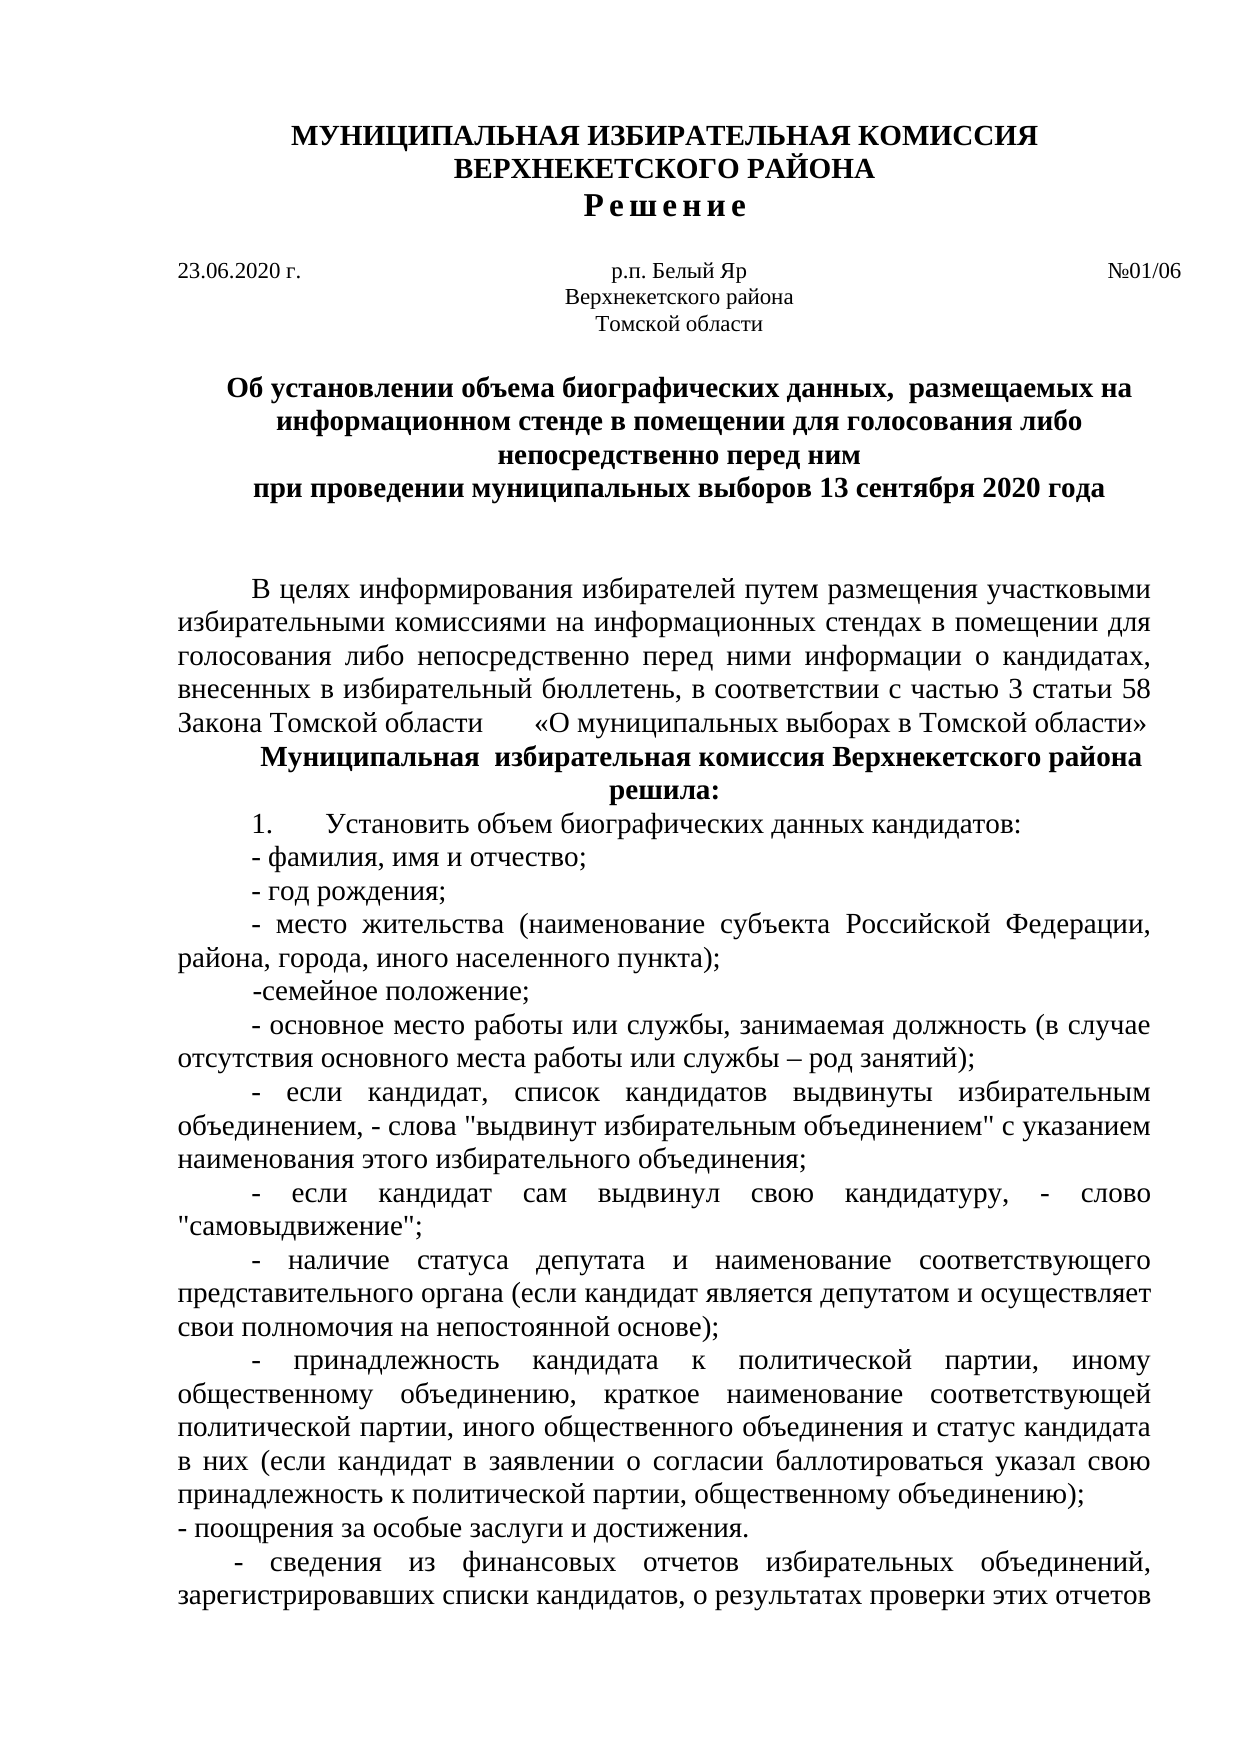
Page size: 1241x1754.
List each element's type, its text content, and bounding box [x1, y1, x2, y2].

table_header р.п. Белый Яр Верхнекетского района Томской области [508, 257, 850, 336]
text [177, 1544, 1152, 1611]
text - если кандидат, список кандидатов выдвинуты избирательным объединением, - слова "выдвинут избирательным объединением" с указанием наименования этого избирательного объединения; [177, 1074, 1152, 1175]
text - место жительства (наименование субъекта Российской Федерации, района, города, иного населенного пункта); [177, 906, 1152, 973]
text Муниципальная избирательная комиссия Верхнекетского района решила: [177, 739, 1152, 806]
text - принадлежность кандидата к политической партии, иному общественному объединению, краткое наименование соответствующей политической партии, иного общественного объединения и статус кандидата в них (если кандидат в заявлении о согласии баллотироваться указал свою принадлежность к политической партии, общественному объединению); [177, 1342, 1152, 1510]
text - наличие статуса депутата и наименование соответствующего представительного органа (если кандидат является депутатом и осуществляет свои полномочия на непостоянной основе); [177, 1242, 1152, 1342]
text - фамилия, имя и отчество; [177, 839, 1152, 873]
table_header №01/06 [850, 257, 1192, 336]
text - год рождения; [177, 873, 1152, 906]
text -семейное положение; [177, 973, 1152, 1007]
text МУНИЦИПАЛЬНАЯ избирательная комиссия [177, 118, 1152, 152]
text - основное место работы или службы, занимаемая должность (в случае отсутствия основного места работы или службы – род занятий); [177, 1007, 1152, 1074]
text Верхнекетского района [177, 152, 1152, 185]
text В целях информирования избирателей путем размещения участковыми избирательными комиссиями на информационных стендах в помещении для голосования либо непосредственно перед ними информации о кандидатах, внесенных в избирательный бюллетень, в соответствии с частью 3 статьи 58 Закона Томской области «О муниципальных выборах в Томской области» [177, 571, 1152, 739]
text Решение [177, 185, 1152, 223]
table_header Об установлении объема биографических данных, размещаемых на информационном стенде в помещении для голосования либо непосредственно перед ним при проведении муниципальных выборов 13 сентября 2020 года [166, 370, 1192, 537]
text - если кандидат сам выдвинул свою кандидатуру, - слово "самовыдвижение"; [177, 1175, 1152, 1242]
text 1. Установить объем биографических данных кандидатов: [177, 806, 1152, 839]
table_header 23.06.2020 г. [166, 257, 508, 336]
text - поощрения за особые заслуги и достижения. [177, 1510, 1152, 1544]
